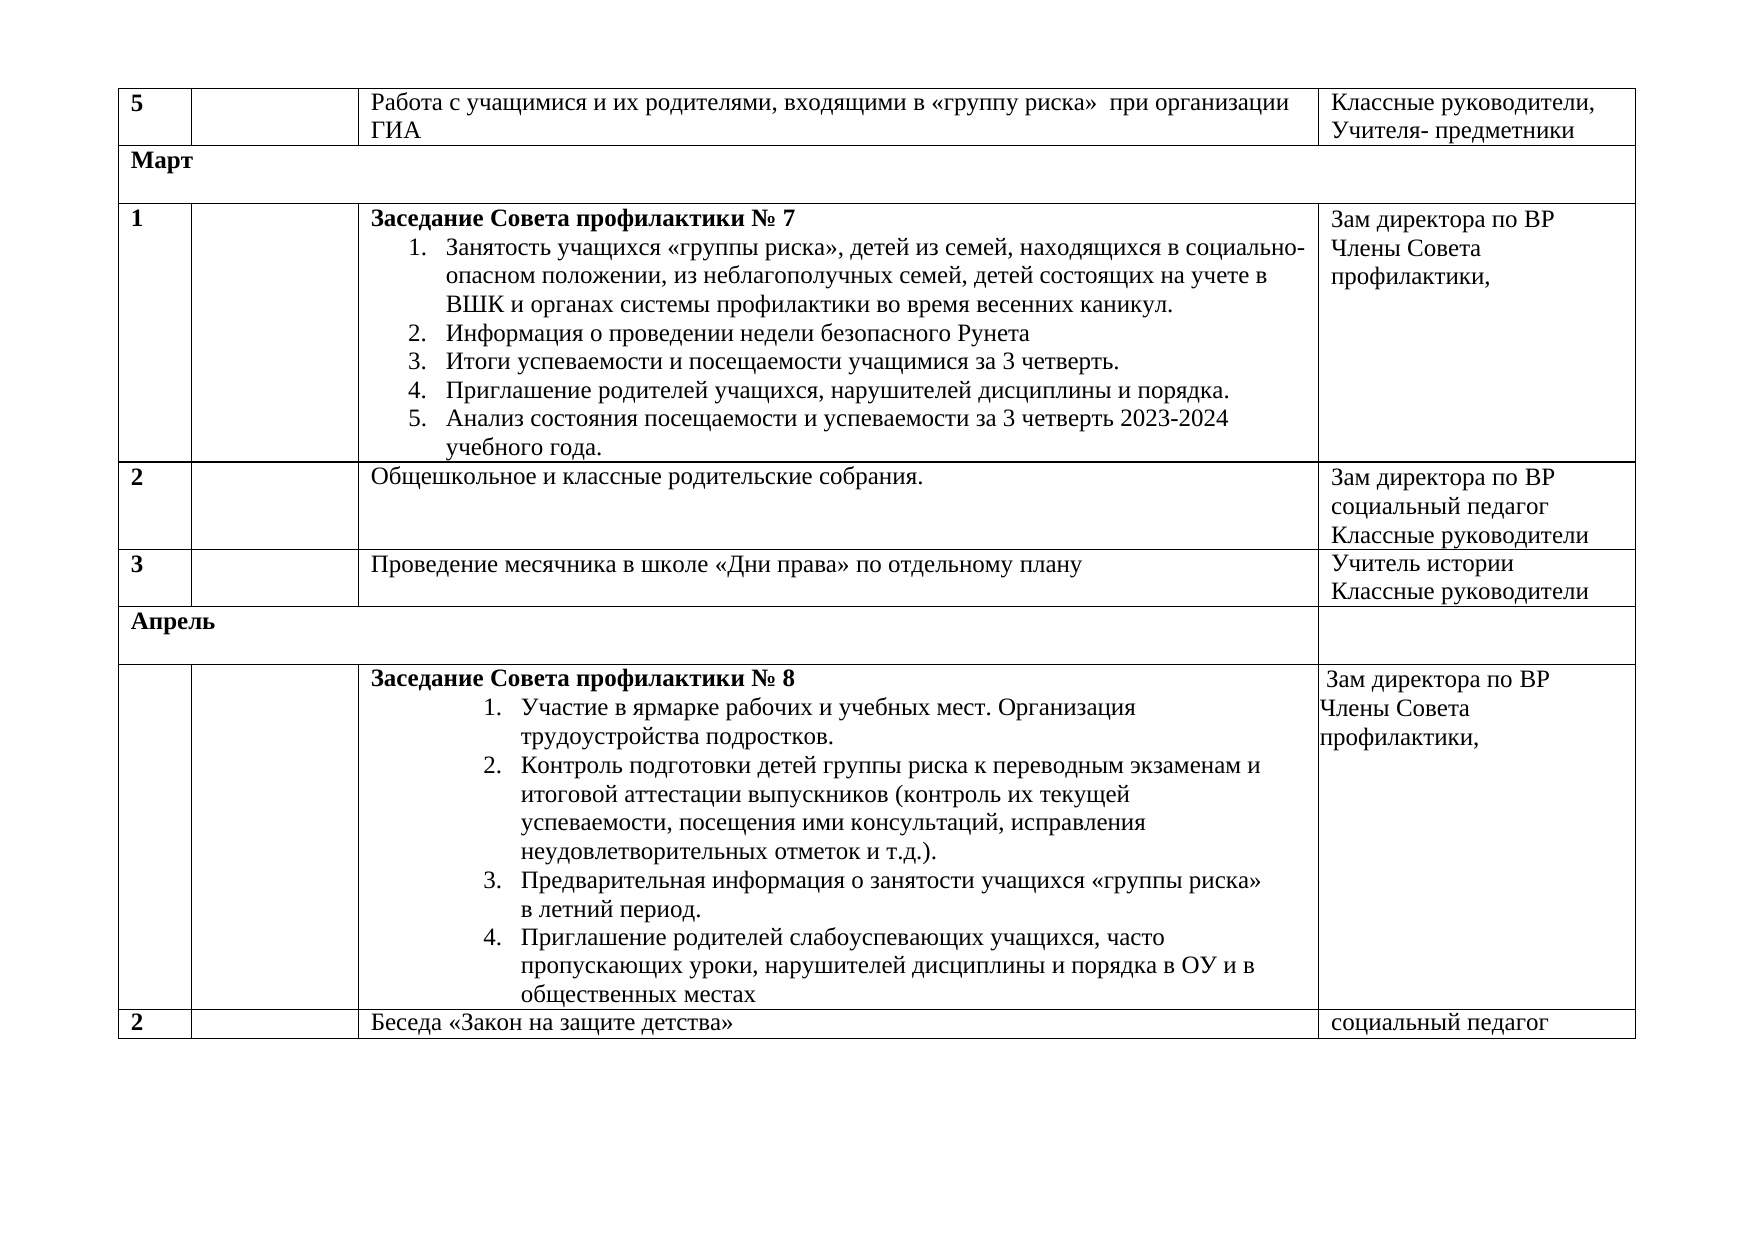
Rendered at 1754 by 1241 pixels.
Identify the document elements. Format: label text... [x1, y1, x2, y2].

table_cell Зам директора по ВР Члены Совета профилактики, [1319, 204, 1635, 461]
table_cell 2 [119, 463, 191, 549]
table_cell [192, 463, 358, 549]
table_cell Апрель [119, 607, 1318, 663]
table_cell 2 [119, 1010, 191, 1038]
table_cell Беседа «Закон на защите детства» [359, 1010, 1318, 1038]
table_cell [119, 665, 191, 1008]
table_cell [192, 550, 358, 606]
table_cell Зам директора по ВР Члены Совета профилактики, [1319, 665, 1635, 1008]
table_cell Общешкольное и классные родительские собрания. [359, 463, 1318, 549]
table_header [192, 89, 358, 145]
table_cell Заседание Совета профилактики № 8 Участие в ярмарке рабочих и учебных мест. Организация трудоустройства подростков. Контроль подготовки детей группы риска к переводным экзаменам и итоговой аттестации выпускников (контроль их текущей успеваемости, посещения ими консультаций, исправления неудовлетворительных отметок и т.д.). Предварительная информация о занятости учащихся «группы риска» в летний период. Приглашение родителей слабоуспевающих учащихся, часто пропускающих уроки, нарушителей дисциплины и порядка в ОУ и в общественных местах [359, 665, 1318, 1008]
table_header Работа с учащимися и их родителями, входящими в «группу риска» при организации ГИА [359, 89, 1318, 145]
table_cell 1 [119, 204, 191, 461]
table_cell [192, 204, 358, 461]
table_cell [1319, 607, 1635, 663]
table_header 5 [119, 89, 191, 145]
table_cell Проведение месячника в школе «Дни права» по отдельному плану [359, 550, 1318, 606]
table_cell [192, 665, 358, 1008]
table_cell Зам директора по ВР социальный педагог Классные руководители [1319, 463, 1635, 549]
table_cell Март [119, 146, 1635, 202]
table_header Классные руководители, Учителя- предметники [1319, 89, 1635, 145]
table_cell Заседание Совета профилактики № 7 Занятость учащихся «группы риска», детей из семей, находящихся в социально- опасном положении, из неблагополучных семей, детей состоящих на учете в ВШК и органах системы профилактики во время весенних каникул. Информация о проведении недели безопасного Рунета Итоги успеваемости и посещаемости учащимися за 3 четверть. Приглашение родителей учащихся, нарушителей дисциплины и порядка. Анализ состояния посещаемости и успеваемости за 3 четверть 2023-2024 учебного года. [359, 204, 1318, 461]
table_cell Учитель истории Классные руководители [1319, 550, 1635, 606]
table_cell социальный педагог [1319, 1010, 1635, 1038]
table_cell 3 [119, 550, 191, 606]
table_cell [192, 1010, 358, 1038]
